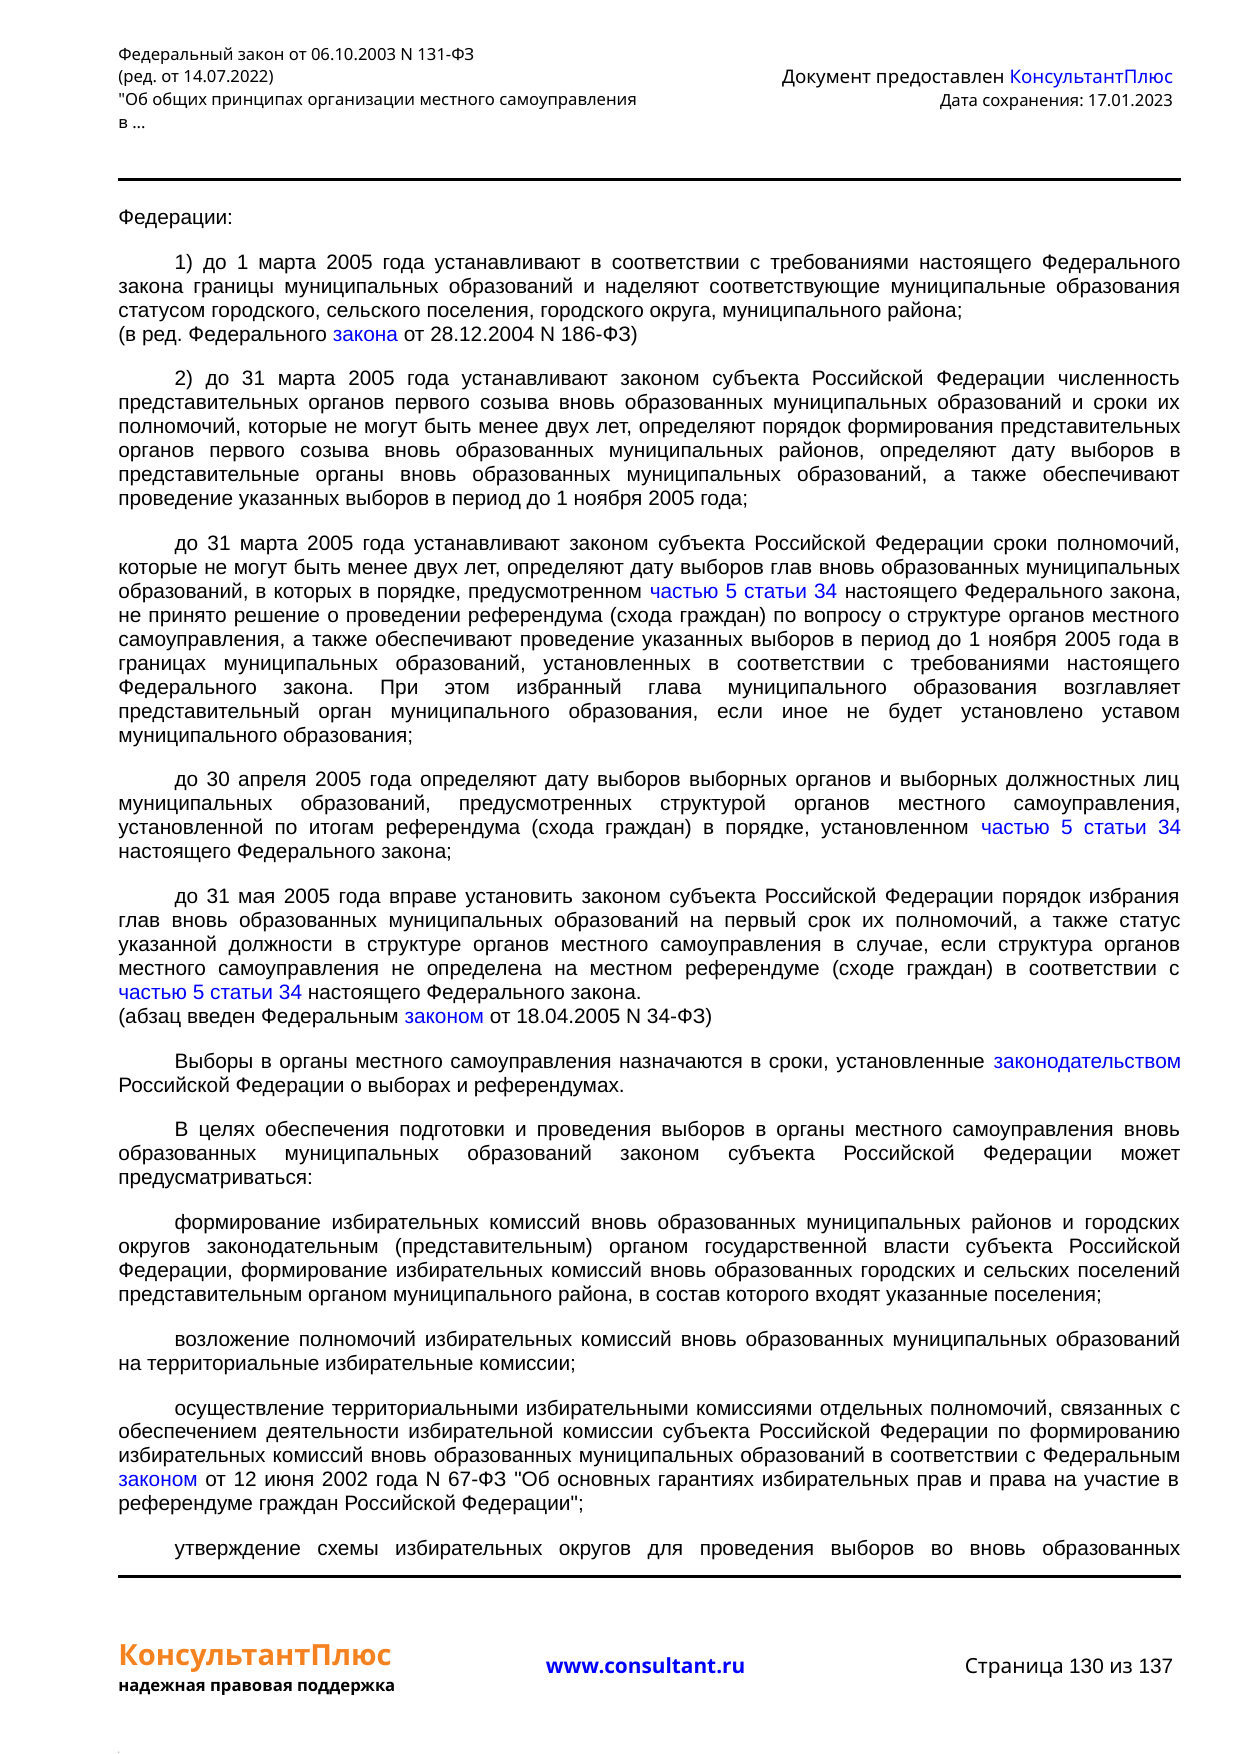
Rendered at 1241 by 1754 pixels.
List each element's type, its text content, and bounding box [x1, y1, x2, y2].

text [118, 1536, 1181, 1560]
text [118, 205, 1181, 229]
text до 31 марта 2005 года устанавливают законом субъекта Российской Федерации сроки полномочий, которые не могут быть менее двух лет, определяют дату выборов глав вновь образованных муниципальных образований, в которых в порядке, предусмотренном частью 5 статьи 34 настоящего Федерального закона, не принято решение о проведении референдума (схода граждан) по вопросу о структуре органов местного самоуправления, а также обеспечивают проведение указанных выборов в период до 1 ноября 2005 года в границах муниципальных образований, установленных в соответствии с требованиями настоящего Федерального закона. При этом избранный глава муниципального образования возглавляет представительный орган муниципального образования, если иное не будет установлено уставом муниципального образования; [118, 531, 1181, 746]
text Выборы в органы местного самоуправления назначаются в сроки, установленные законодательством Российской Федерации о выборах и референдумах. [118, 1048, 1181, 1096]
text до 30 апреля 2005 года определяют дату выборов выборных органов и выборных должностных лиц муниципальных образований, предусмотренных структурой органов местного самоуправления, установленной по итогам референдума (схода граждан) в порядке, установленном частью 5 статьи 34 настоящего Федерального закона; [118, 767, 1181, 863]
text 2) до 31 марта 2005 года устанавливают законом субъекта Российской Федерации численность представительных органов первого созыва вновь образованных муниципальных образований и сроки их полномочий, которые не могут быть менее двух лет, определяют порядок формирования представительных органов первого созыва вновь образованных муниципальных районов, определяют дату выборов в представительные органы вновь образованных муниципальных образований, а также обеспечивают проведение указанных выборов в период до 1 ноября 2005 года; [118, 366, 1181, 510]
text В целях обеспечения подготовки и проведения выборов в органы местного самоуправления вновь образованных муниципальных образований законом субъекта Российской Федерации может предусматриваться: [118, 1117, 1181, 1189]
text до 31 мая 2005 года вправе установить законом субъекта Российской Федерации порядок избрания глав вновь образованных муниципальных образований на первый срок их полномочий, а также статус указанной должности в структуре органов местного самоуправления в случае, если структура органов местного самоуправления не определена на местном референдуме (сходе граждан) в соответствии с частью 5 статьи 34 настоящего Федерального закона. [118, 884, 1181, 1004]
text осуществление территориальными избирательными комиссиями отдельных полномочий, связанных с обеспечением деятельности избирательной комиссии субъекта Российской Федерации по формированию избирательных комиссий вновь образованных муниципальных образований в соответствии с Федеральным законом от 12 июня 2002 года N 67-ФЗ "Об основных гарантиях избирательных прав и права на участие в референдуме граждан Российской Федерации"; [118, 1395, 1181, 1515]
text возложение полномочий избирательных комиссий вновь образованных муниципальных образований на территориальные избирательные комиссии; [118, 1327, 1181, 1374]
text 1) до 1 марта 2005 года устанавливают в соответствии с требованиями настоящего Федерального закона границы муниципальных образований и наделяют соответствующие муниципальные образования статусом городского, сельского поселения, городского округа, муниципального района; [118, 249, 1181, 321]
text формирование избирательных комиссий вновь образованных муниципальных районов и городских округов законодательным (представительным) органом государственной власти субъекта Российской Федерации, формирование избирательных комиссий вновь образованных городских и сельских поселений представительным органом муниципального района, в состав которого входят указанные поселения; [118, 1210, 1181, 1306]
text (абзац введен Федеральным законом от 18.04.2005 N 34-ФЗ) [118, 1004, 1181, 1028]
text (в ред. Федерального закона от 28.12.2004 N 186-ФЗ) [118, 321, 1181, 345]
